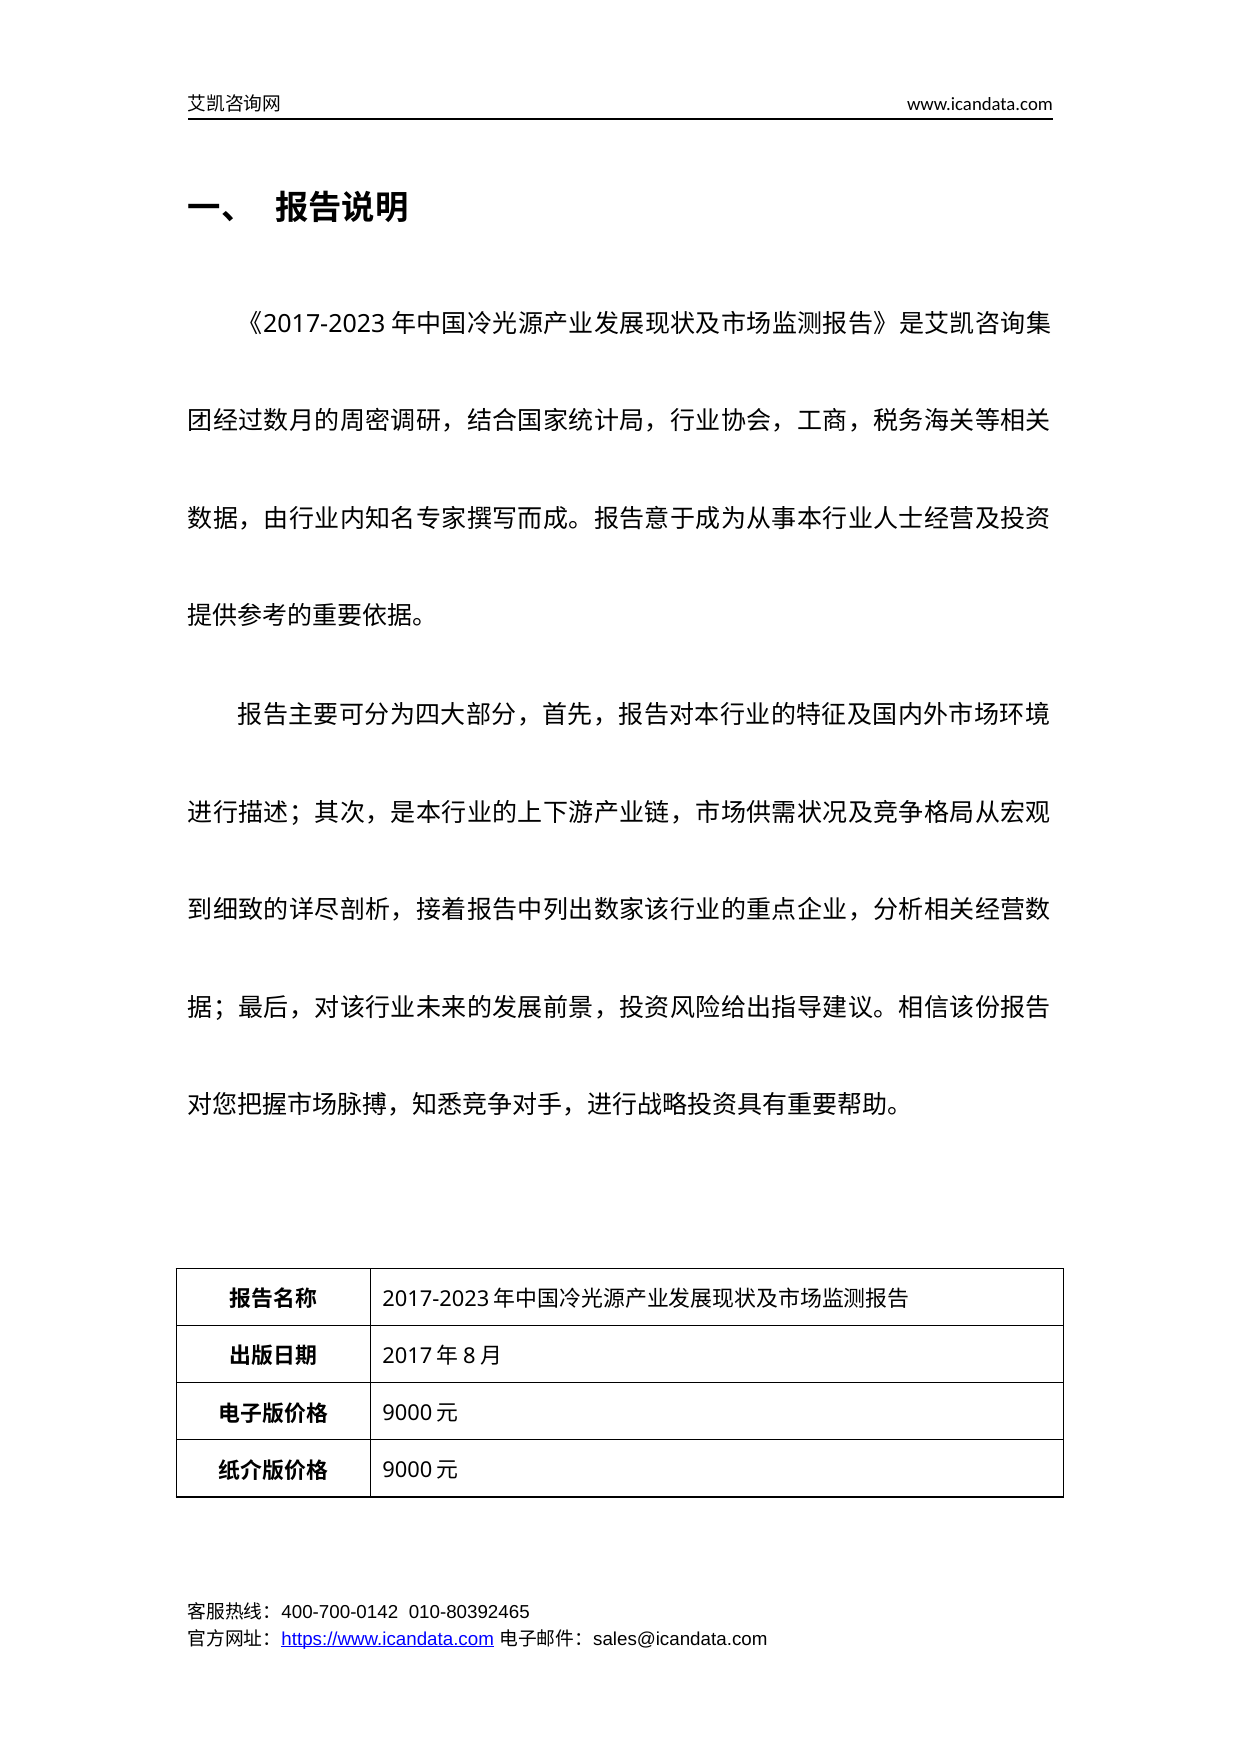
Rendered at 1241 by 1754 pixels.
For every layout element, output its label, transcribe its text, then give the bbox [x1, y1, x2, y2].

table_cell 9000元 [371, 1440, 1063, 1496]
table_cell 9000元 [371, 1383, 1063, 1439]
text 《2017-2023年中国冷光源产业发展现状及市场监测报告》是艾凯咨询集团经过数月的周密调研，结合国家统计局，行业协会，工商，税务海关等相关数据，由行业内知名专家撰写而成。报告意于成为从事本行业人士经营及投资提供参考的重要依据。 [187, 289, 1053, 646]
table_cell 电子版价格 [177, 1383, 370, 1439]
table_cell 2017年8月 [371, 1326, 1063, 1382]
table_header 2017-2023年中国冷光源产业发展现状及市场监测报告 [371, 1269, 1063, 1325]
table_header 报告名称 [177, 1269, 370, 1325]
table_cell 纸介版价格 [177, 1440, 370, 1496]
table_cell 出版日期 [177, 1326, 370, 1382]
text 报告主要可分为四大部分，首先，报告对本行业的特征及国内外市场环境进行描述；其次，是本行业的上下游产业链，市场供需状况及竞争格局从宏观到细致的详尽剖析，接着报告中列出数家该行业的重点企业，分析相关经营数据；最后，对该行业未来的发展前景，投资风险给出指导建议。相信该份报告对您把握市场脉搏，知悉竞争对手，进行战略投资具有重要帮助。 [187, 681, 1053, 1136]
subtitle 报告说明 [187, 172, 1053, 237]
